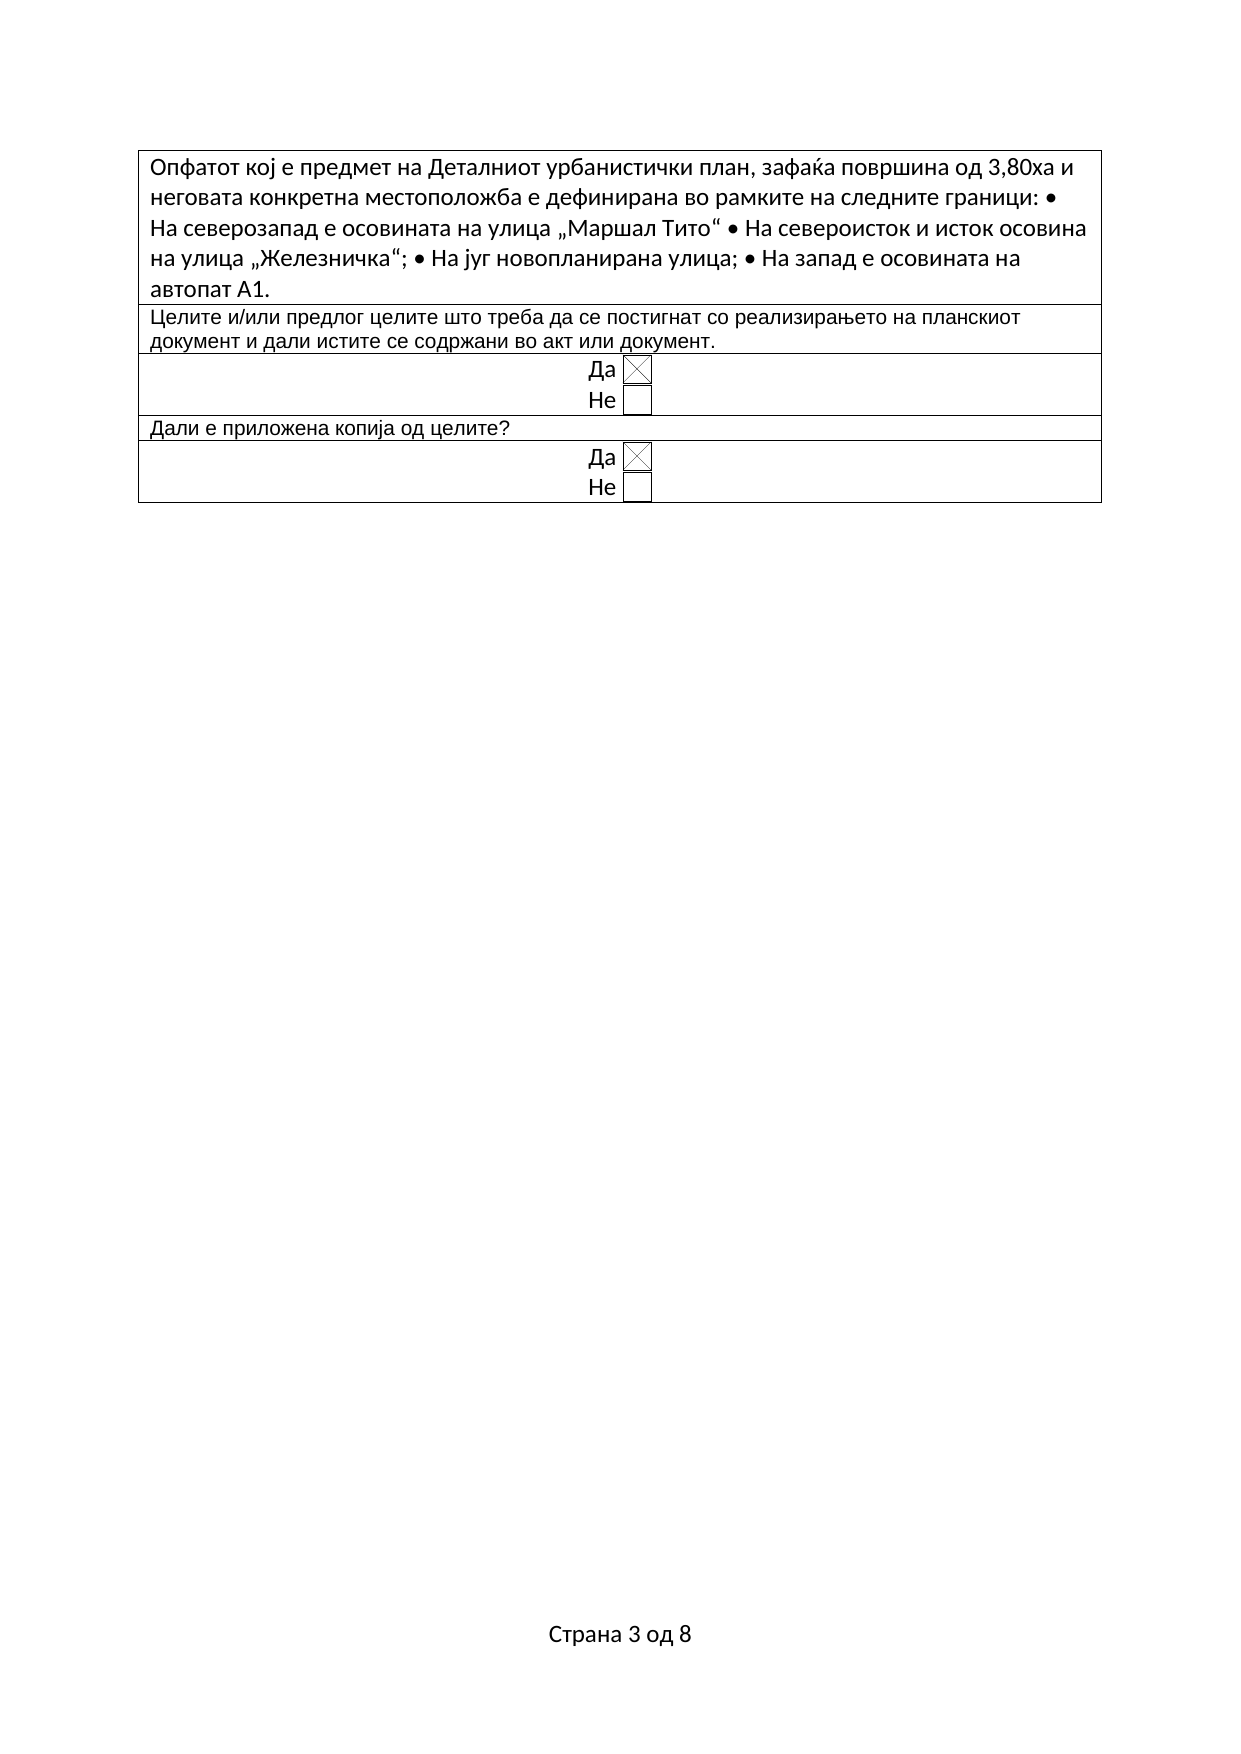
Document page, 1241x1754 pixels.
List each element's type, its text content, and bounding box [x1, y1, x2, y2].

table_cell Целите и/или предлог целите што треба да се постигнат со реализирањето на планскиот документ и дали истите се содржани во акт или документ. [139, 305, 1101, 353]
table_cell Опфатот кој е предмет на Деталниот урбанистички план, зафаќа површина од 3,80ха и неговата конкретна местоположба е дефинирана во рамките на следните граници: • На северозапад е осовината на улица „Маршал Тито“ • На североисток и исток осовина на улица „Железничка“; • На југ новопланирана улица; • На запад е осовината на автопат А1. [139, 151, 1101, 304]
table_cell Дали е приложена копија од целите? [139, 416, 1101, 440]
table_cell Да Не [139, 354, 1101, 415]
table_cell Да Не [139, 441, 1101, 502]
